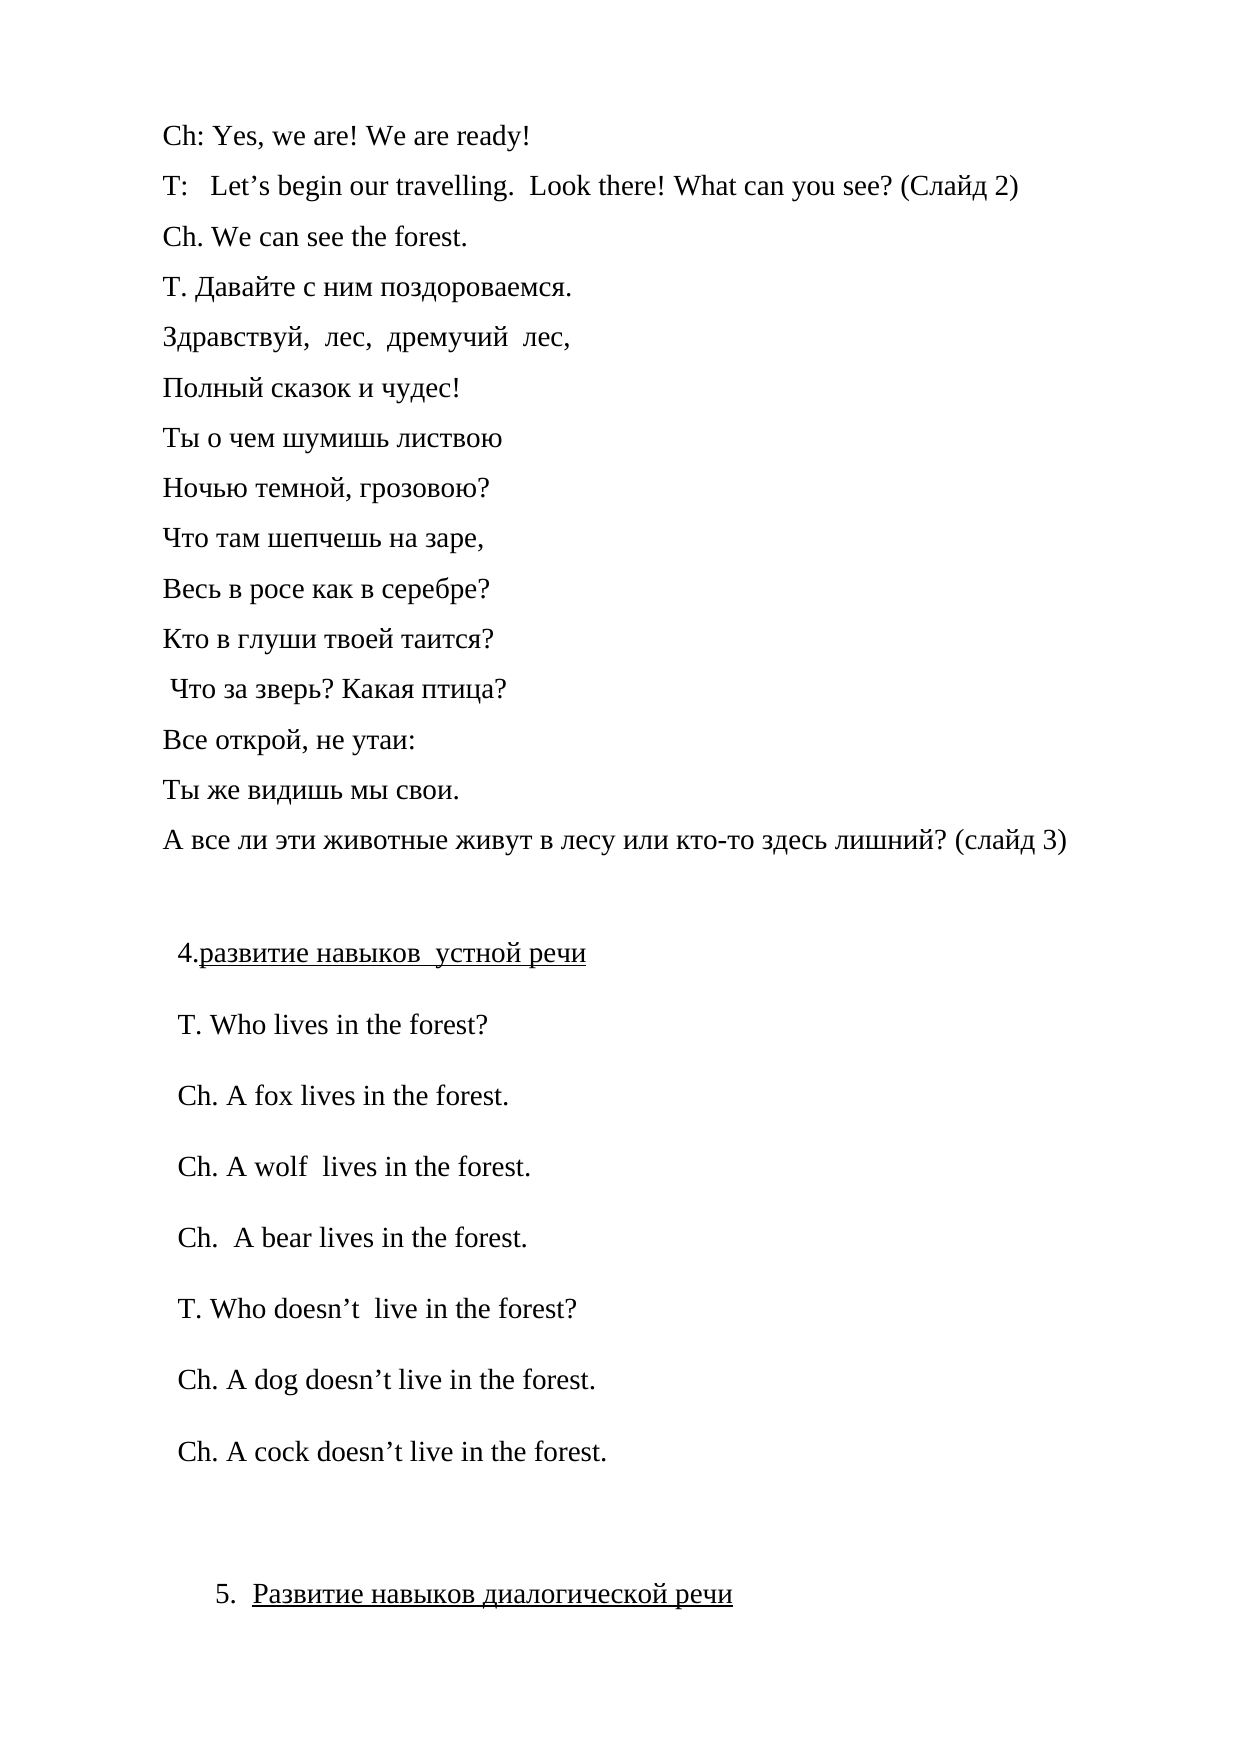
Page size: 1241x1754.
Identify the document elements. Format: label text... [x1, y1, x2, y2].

text Ch. We can see the forest. [162, 219, 1152, 252]
text T. Who lives in the forest? [177, 1007, 1152, 1040]
text 4.развитие навыков устной речи [177, 936, 1152, 969]
text Ch. A fox lives in the forest. [177, 1078, 1152, 1111]
text T. Who doesn’t live in the forest? [177, 1291, 1152, 1325]
text Ты же видишь мы свои. [162, 772, 1152, 806]
text Здравствуй, лес, дремучий лес, Полный сказок и чудес! [162, 319, 1152, 403]
text А все ли эти животные живут в лесу или кто-то здесь лишний? (слайд 3) [162, 822, 1152, 856]
text Ch. A dog doesn’t live in the forest. [177, 1362, 1152, 1396]
text Ch. A bear lives in the forest. [177, 1220, 1152, 1254]
text Ch. A cock doesn’t live in the forest. [177, 1434, 1152, 1467]
text Ch. A wolf lives in the forest. [177, 1149, 1152, 1183]
text T: Let’s begin our travelling. Look there! What can you see? (Слайд 2) [162, 168, 1152, 202]
list Развитие навыков диалогической речи [215, 1576, 1152, 1609]
text Ты о чем шумишь листвою Ночью темной, грозовою? Что там шепчешь на заре, Весь в росе как в серебре? Кто в глуши твоей таится? Что за зверь? Какая птица? Все открой, не утаи: [162, 420, 1152, 755]
text T. Давайте с ним поздороваемся. [162, 269, 1152, 303]
text Ch: Yes, we are! We are ready! [162, 118, 1152, 152]
